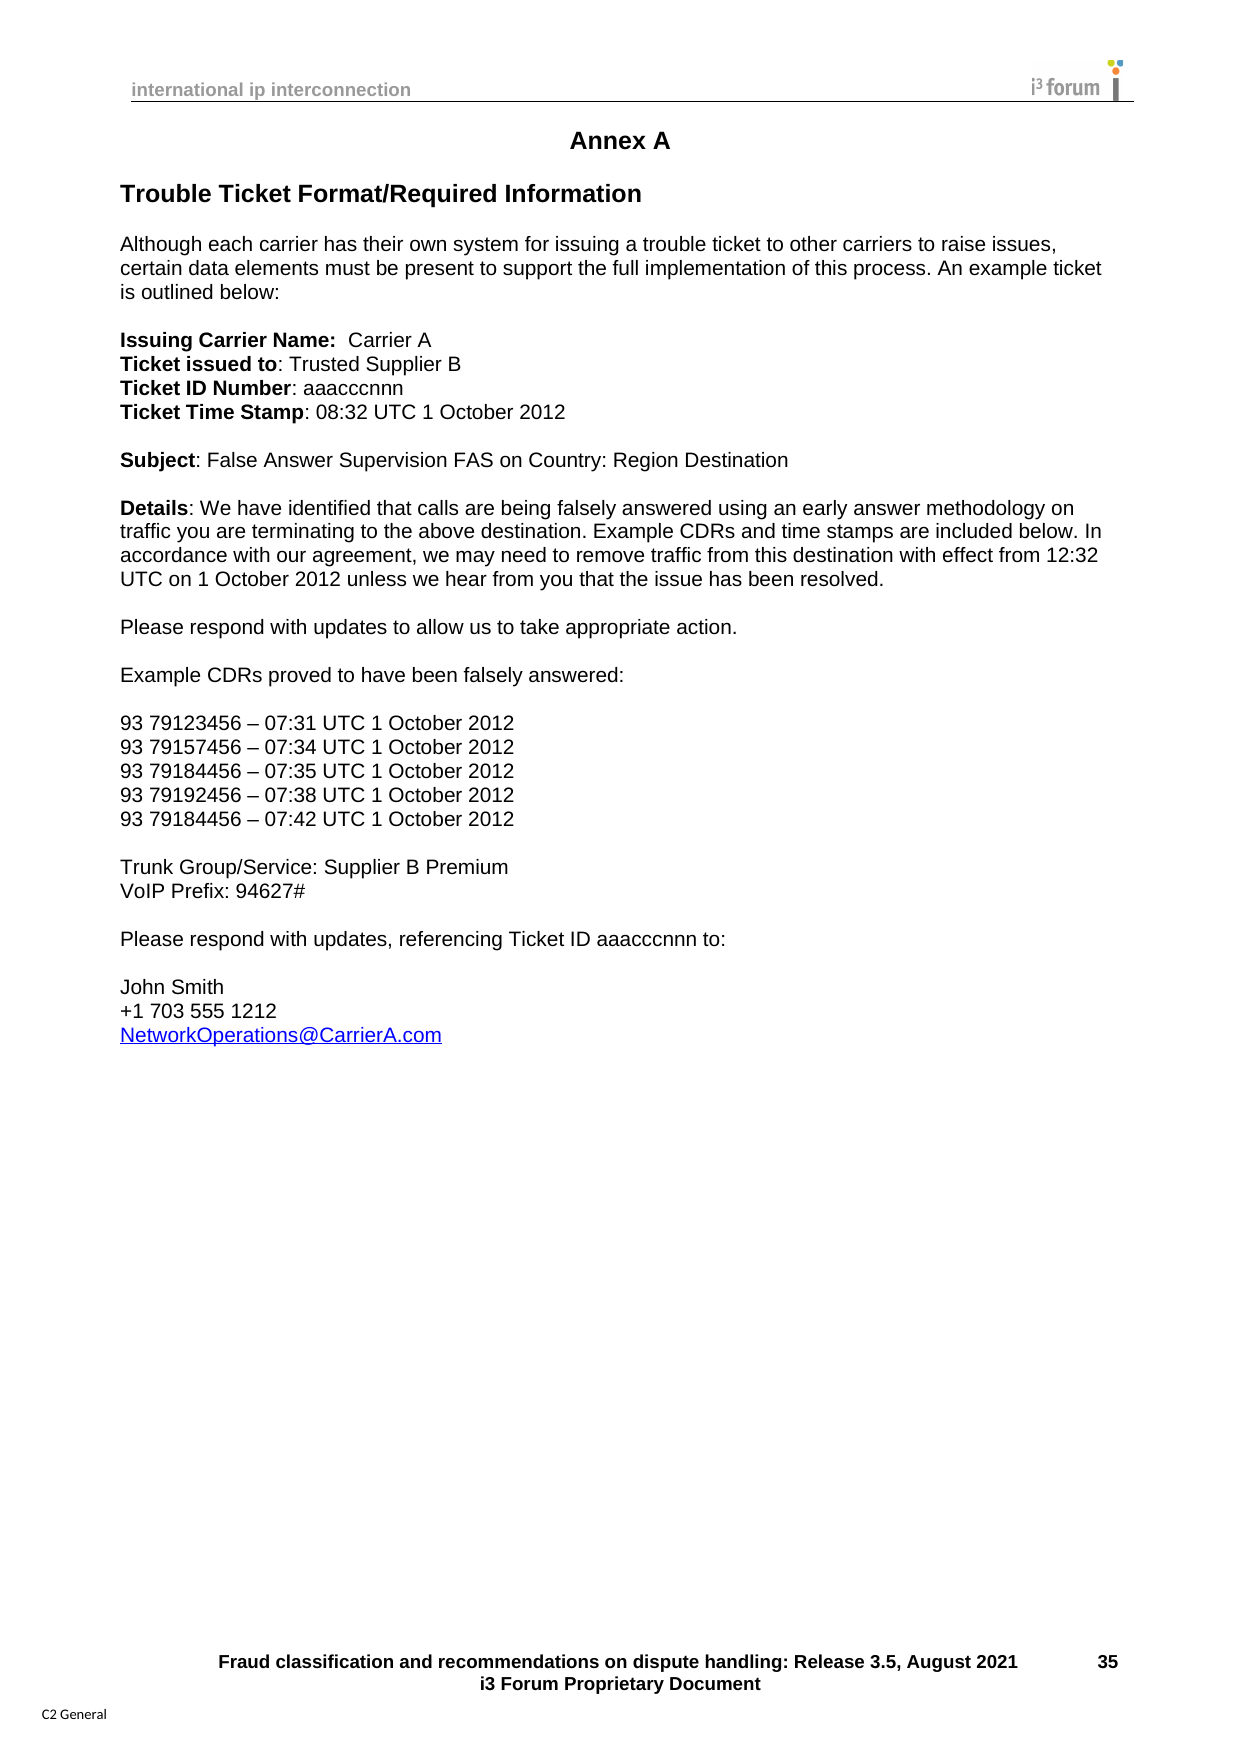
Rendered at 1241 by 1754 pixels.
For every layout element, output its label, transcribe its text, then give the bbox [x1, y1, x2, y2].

text Ticket ID Number: aaacccnnn [120, 376, 1120, 399]
text 93 79192456 – 07:38 UTC 1 October 2012 [120, 783, 1120, 807]
text John Smith [120, 974, 1120, 998]
text 93 79157456 – 07:34 UTC 1 October 2012 [120, 735, 1120, 759]
text Annex A [120, 126, 1120, 155]
text 93 79184456 – 07:35 UTC 1 October 2012 [120, 759, 1120, 783]
picture [1032, 60, 1124, 101]
text Although each carrier has their own system for issuing a trouble ticket to other carriers to raise issues, certain data elements must be present to support the full implementation of this process. An example ticket is outlined below: [120, 232, 1120, 304]
text Trunk Group/Service: Supplier B Premium [120, 855, 1120, 879]
text Please respond with updates to allow us to take appropriate action. [120, 615, 1120, 639]
text NetworkOperations@CarrierA.com [120, 1022, 1120, 1046]
text Details: We have identified that calls are being falsely answered using an early answer methodology on traffic you are terminating to the above destination. Example CDRs and time stamps are included below. In accordance with our agreement, we may need to remove traffic from this destination with effect from 12:32 UTC on 1 October 2012 unless we hear from you that the issue has been resolved. [120, 495, 1120, 591]
text Subject: False Answer Supervision FAS on Country: Region Destination [120, 447, 1120, 471]
text 93 79184456 – 07:42 UTC 1 October 2012 [120, 807, 1120, 831]
text Please respond with updates, referencing Ticket ID aaacccnnn to: [120, 927, 1120, 951]
text Trouble Ticket Format/Required Information [120, 179, 1120, 208]
text +1 703 555 1212 [120, 998, 1120, 1022]
text Example CDRs proved to have been falsely answered: [120, 663, 1120, 687]
text Ticket issued to: Trusted Supplier B [120, 352, 1120, 376]
text Issuing Carrier Name: Carrier A [120, 328, 1120, 352]
text 93 79123456 – 07:31 UTC 1 October 2012 [120, 711, 1120, 735]
text Ticket Time Stamp: 08:32 UTC 1 October 2012 [120, 399, 1120, 423]
text VoIP Prefix: 94627# [120, 879, 1120, 903]
